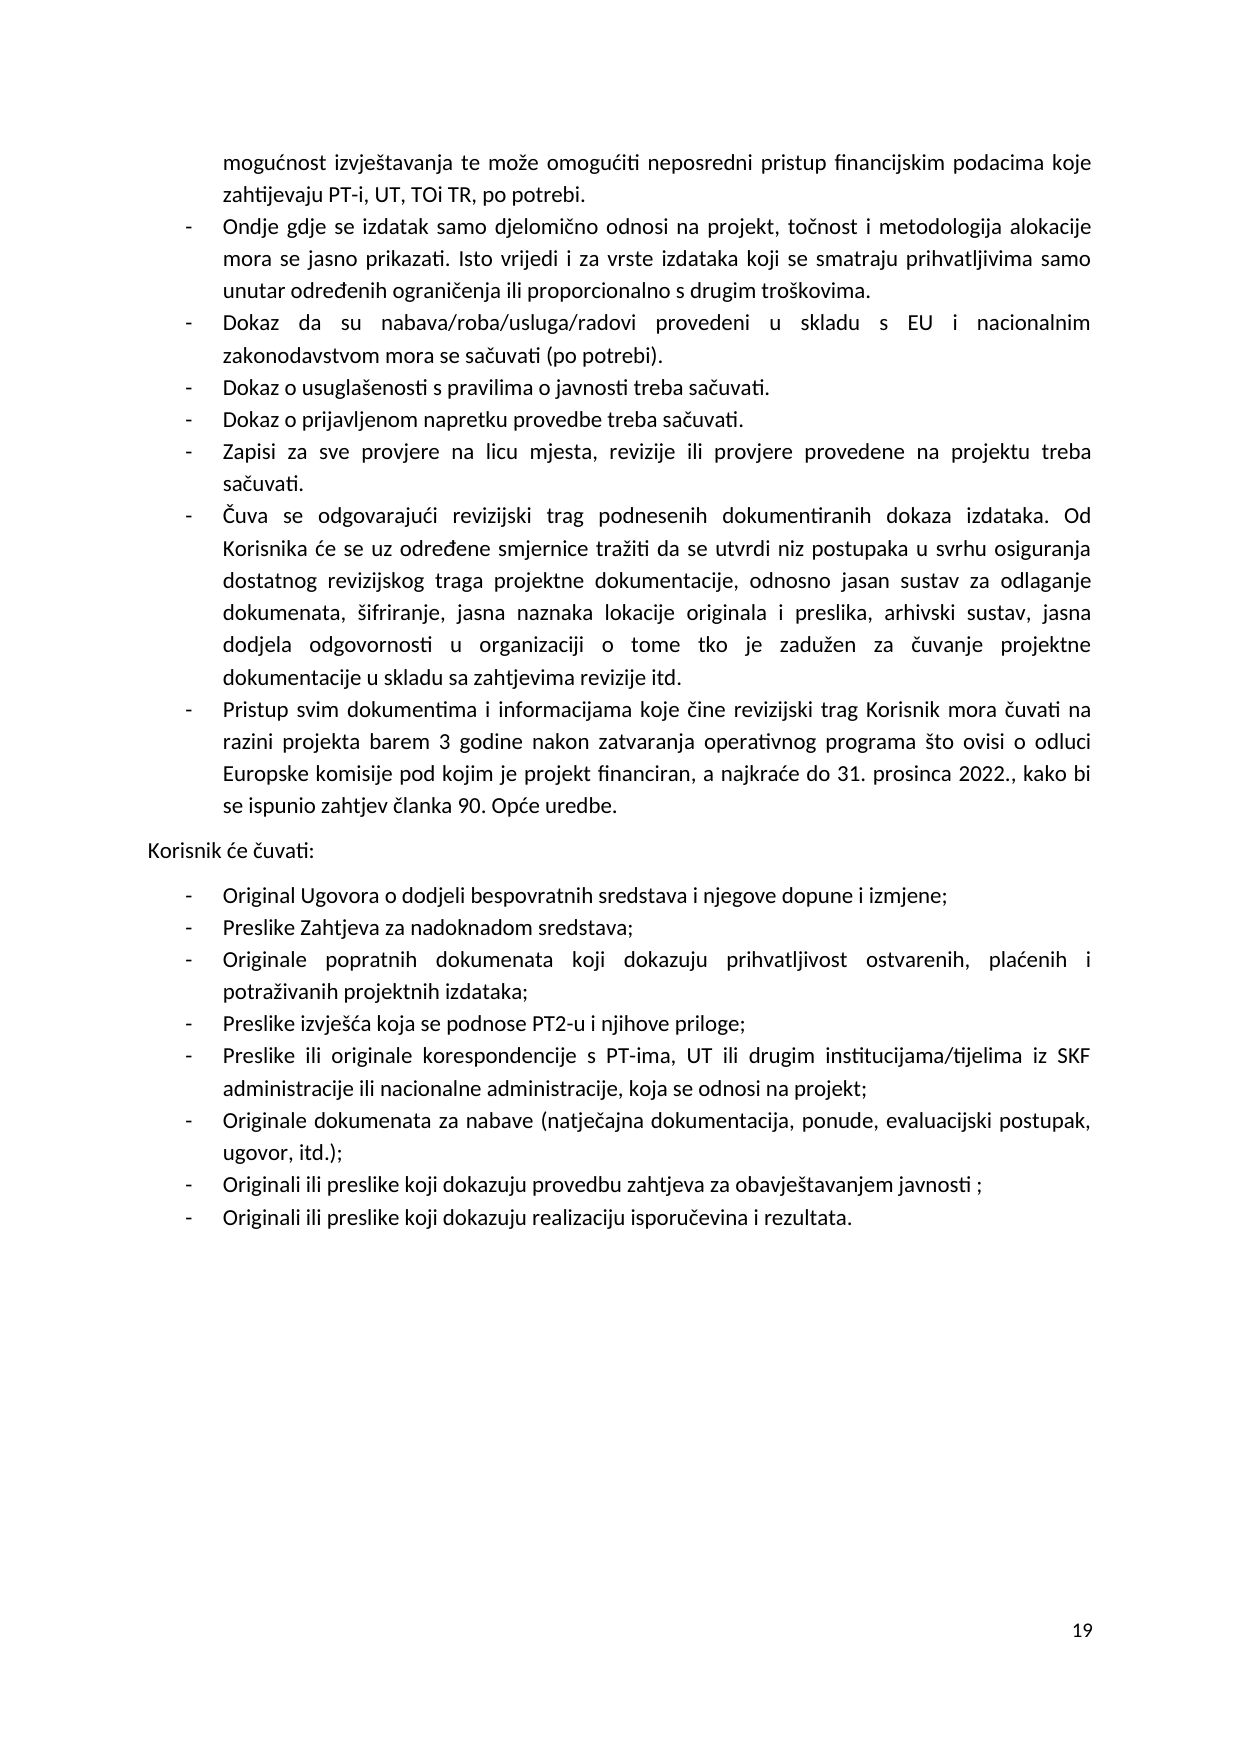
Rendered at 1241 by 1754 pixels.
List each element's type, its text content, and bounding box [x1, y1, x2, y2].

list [185, 148, 1093, 208]
list Dokaz da su nabava/roba/usluga/radovi provedeni u skladu s EU i nacionalnim zakonodavstvom mora se sačuvati (po potrebi). [185, 308, 1093, 369]
list Preslike Zahtjeva za nadoknadom sredstava; [185, 913, 1093, 941]
list Preslike izvješća koja se podnose PT2-u i njihove priloge; [185, 1009, 1093, 1037]
list Čuva se odgovarajući revizijski trag podnesenih dokumentiranih dokaza izdataka. Od Korisnika će se uz određene smjernice tražiti da se utvrdi niz postupaka u svrhu osiguranja dostatnog revizijskog traga projektne dokumentacije, odnosno jasan sustav za odlaganje dokumenata, šifriranje, jasna naznaka lokacije originala i preslika, arhivski sustav, jasna dodjela odgovornosti u organizaciji o tome tko je zadužen za čuvanje projektne dokumentacije u skladu sa zahtjevima revizije itd. [185, 502, 1093, 691]
list Original Ugovora o dodjeli bespovratnih sredstava i njegove dopune i izmjene; [185, 881, 1093, 909]
list Pristup svim dokumentima i informacijama koje čine revizijski trag Korisnik mora čuvati na razini projekta barem 3 godine nakon zatvaranja operativnog programa što ovisi o odluci Europske komisije pod kojim je projekt financiran, a najkraće do 31. prosinca 2022., kako bi se ispunio zahtjev članka 90. Opće uredbe. [185, 695, 1093, 819]
list Originale dokumenata za nabave (natječajna dokumentacija, ponude, evaluacijski postupak, ugovor, itd.); [185, 1106, 1093, 1166]
list Originale popratnih dokumenata koji dokazuju prihvatljivost ostvarenih, plaćenih i potraživanih projektnih izdataka; [185, 945, 1093, 1005]
list Preslike ili originale korespondencije s PT-ima, UT ili drugim institucijama/tijelima iz SKF administracije ili nacionalne administracije, koja se odnosi na projekt; [185, 1042, 1093, 1102]
list Originali ili preslike koji dokazuju realizaciju isporučevina i rezultata. [185, 1203, 1093, 1231]
text Korisnik će čuvati: [148, 836, 1093, 864]
list Originali ili preslike koji dokazuju provedbu zahtjeva za obavještavanjem javnosti ; [185, 1170, 1093, 1198]
list Ondje gdje se izdatak samo djelomično odnosi na projekt, točnost i metodologija alokacije mora se jasno prikazati. Isto vrijedi i za vrste izdataka koji se smatraju prihvatljivima samo unutar određenih ograničenja ili proporcionalno s drugim troškovima. [185, 212, 1093, 304]
list Dokaz o prijavljenom napretku provedbe treba sačuvati. [185, 405, 1093, 433]
list Zapisi za sve provjere na licu mjesta, revizije ili provjere provedene na projektu treba sačuvati. [185, 437, 1093, 497]
list Dokaz o usuglašenosti s pravilima o javnosti treba sačuvati. [185, 373, 1093, 401]
